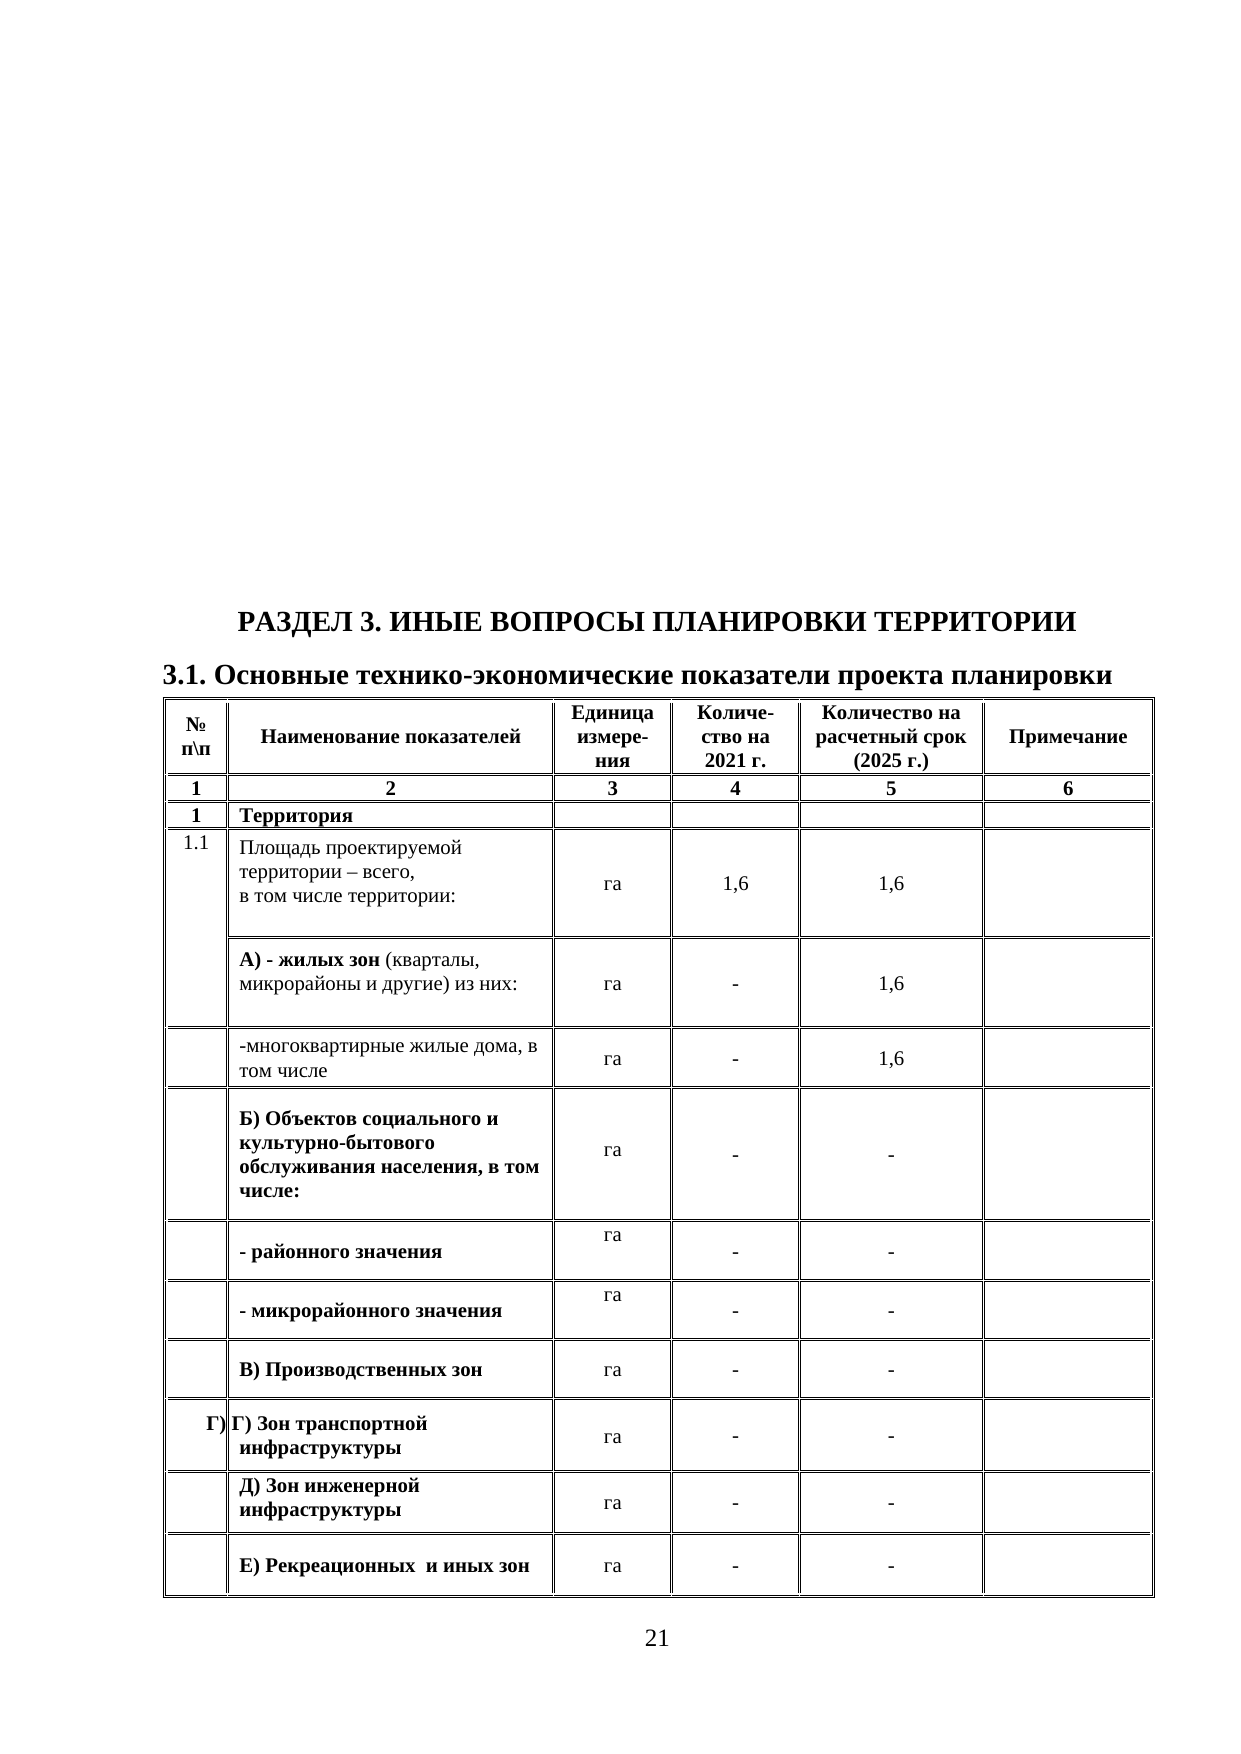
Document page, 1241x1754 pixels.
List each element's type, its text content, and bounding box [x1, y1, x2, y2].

table_cell га [555, 830, 670, 936]
table_cell [985, 827, 1152, 936]
table_cell - [801, 1089, 982, 1219]
table_cell - [673, 1029, 798, 1086]
table_cell [985, 936, 1152, 1026]
table_cell [555, 803, 670, 827]
table_cell га [555, 1473, 670, 1532]
table_cell [166, 1532, 228, 1595]
table_cell 5 [801, 776, 982, 800]
table_cell - [673, 1400, 798, 1470]
table_cell - районного значения [229, 1222, 552, 1279]
table_cell га [555, 1400, 670, 1470]
table_cell [983, 1219, 1153, 1279]
table_cell 1,6 [673, 830, 798, 936]
table_cell 1 [166, 800, 226, 827]
table_cell [985, 1397, 1152, 1470]
table_cell Г) Г) Зон транспортной инфраструктуры [229, 1400, 552, 1470]
table_cell 1 [166, 773, 226, 800]
table_cell га [555, 1341, 670, 1397]
table_cell 6 [985, 773, 1152, 800]
table_header Количество на расчетный срок (.) [799, 700, 983, 772]
table_cell [985, 1470, 1152, 1532]
table_cell 3 [555, 776, 670, 800]
table_cell - [801, 1282, 982, 1338]
table_cell - [801, 1473, 982, 1532]
table_cell 1.1 [166, 827, 226, 1026]
table_cell Е) Рекреационных и иных зон [228, 1535, 553, 1595]
table_cell [983, 1279, 1153, 1338]
table_header Единица измере-ния [553, 698, 672, 772]
table_cell А) - жилых зон (кварталы, микрорайоны и другие) из них: [229, 939, 552, 1026]
table_cell - [673, 939, 798, 1026]
table_cell - [801, 1341, 982, 1397]
table_cell [983, 1338, 1153, 1397]
table_cell - [799, 1535, 983, 1595]
table_cell [985, 1086, 1152, 1219]
table_cell -многоквартирные жилые дома, в том числе [229, 1029, 552, 1086]
table_cell [166, 1397, 226, 1470]
table_cell га [553, 1532, 672, 1595]
table_cell - [801, 1400, 982, 1470]
table_cell - [801, 1222, 982, 1279]
table_cell [164, 1338, 228, 1397]
table_cell [166, 1086, 226, 1219]
table_cell га [555, 1029, 670, 1086]
table_cell - [673, 1089, 798, 1219]
table_cell га [555, 1222, 670, 1279]
table_cell га [555, 1089, 670, 1219]
table_cell 1,6 [801, 939, 982, 1026]
table_cell [164, 1026, 228, 1086]
table_cell В) Производственных зон [229, 1341, 552, 1397]
table_cell - микрорайонного значения [229, 1282, 552, 1338]
table_cell [166, 1470, 226, 1532]
table_header № п\п [164, 698, 228, 772]
table_header Примечание [983, 700, 1152, 772]
table_cell - [673, 1282, 798, 1338]
table_cell - [673, 1341, 798, 1397]
table_header Количе-ство на 2021 г. [672, 700, 799, 772]
table_cell [985, 800, 1152, 827]
table_cell - [673, 1222, 798, 1279]
list 3.1. Основные технико-экономические показатели проекта планировки [162, 657, 1152, 691]
table_cell [983, 1532, 1152, 1595]
list раздел 3. Иные вопросы планировки территории [162, 604, 1152, 638]
table_cell [673, 803, 798, 827]
table_cell - [673, 1473, 798, 1532]
table_cell га [555, 1282, 670, 1338]
table_cell [164, 1279, 228, 1338]
table_cell Площадь проектируемой территории – всего, в том числе территории: [229, 830, 552, 936]
table_cell 1,6 [801, 830, 982, 936]
table_cell Территория [229, 803, 552, 827]
table_cell - [672, 1535, 799, 1595]
table_header Наименование показателей [228, 700, 553, 772]
table_cell [983, 1026, 1153, 1086]
table_cell Б) Объектов социального и культурно-бытового обслуживания населения, в том числе: [229, 1089, 552, 1219]
table_cell Д) Зон инженерной инфраструктуры [229, 1473, 552, 1532]
table_cell [801, 803, 982, 827]
table_cell 4 [673, 776, 798, 800]
table_cell 2 [229, 776, 552, 800]
table_cell [164, 1219, 228, 1279]
table_cell 1,6 [801, 1029, 982, 1086]
table_cell га [555, 939, 670, 1026]
